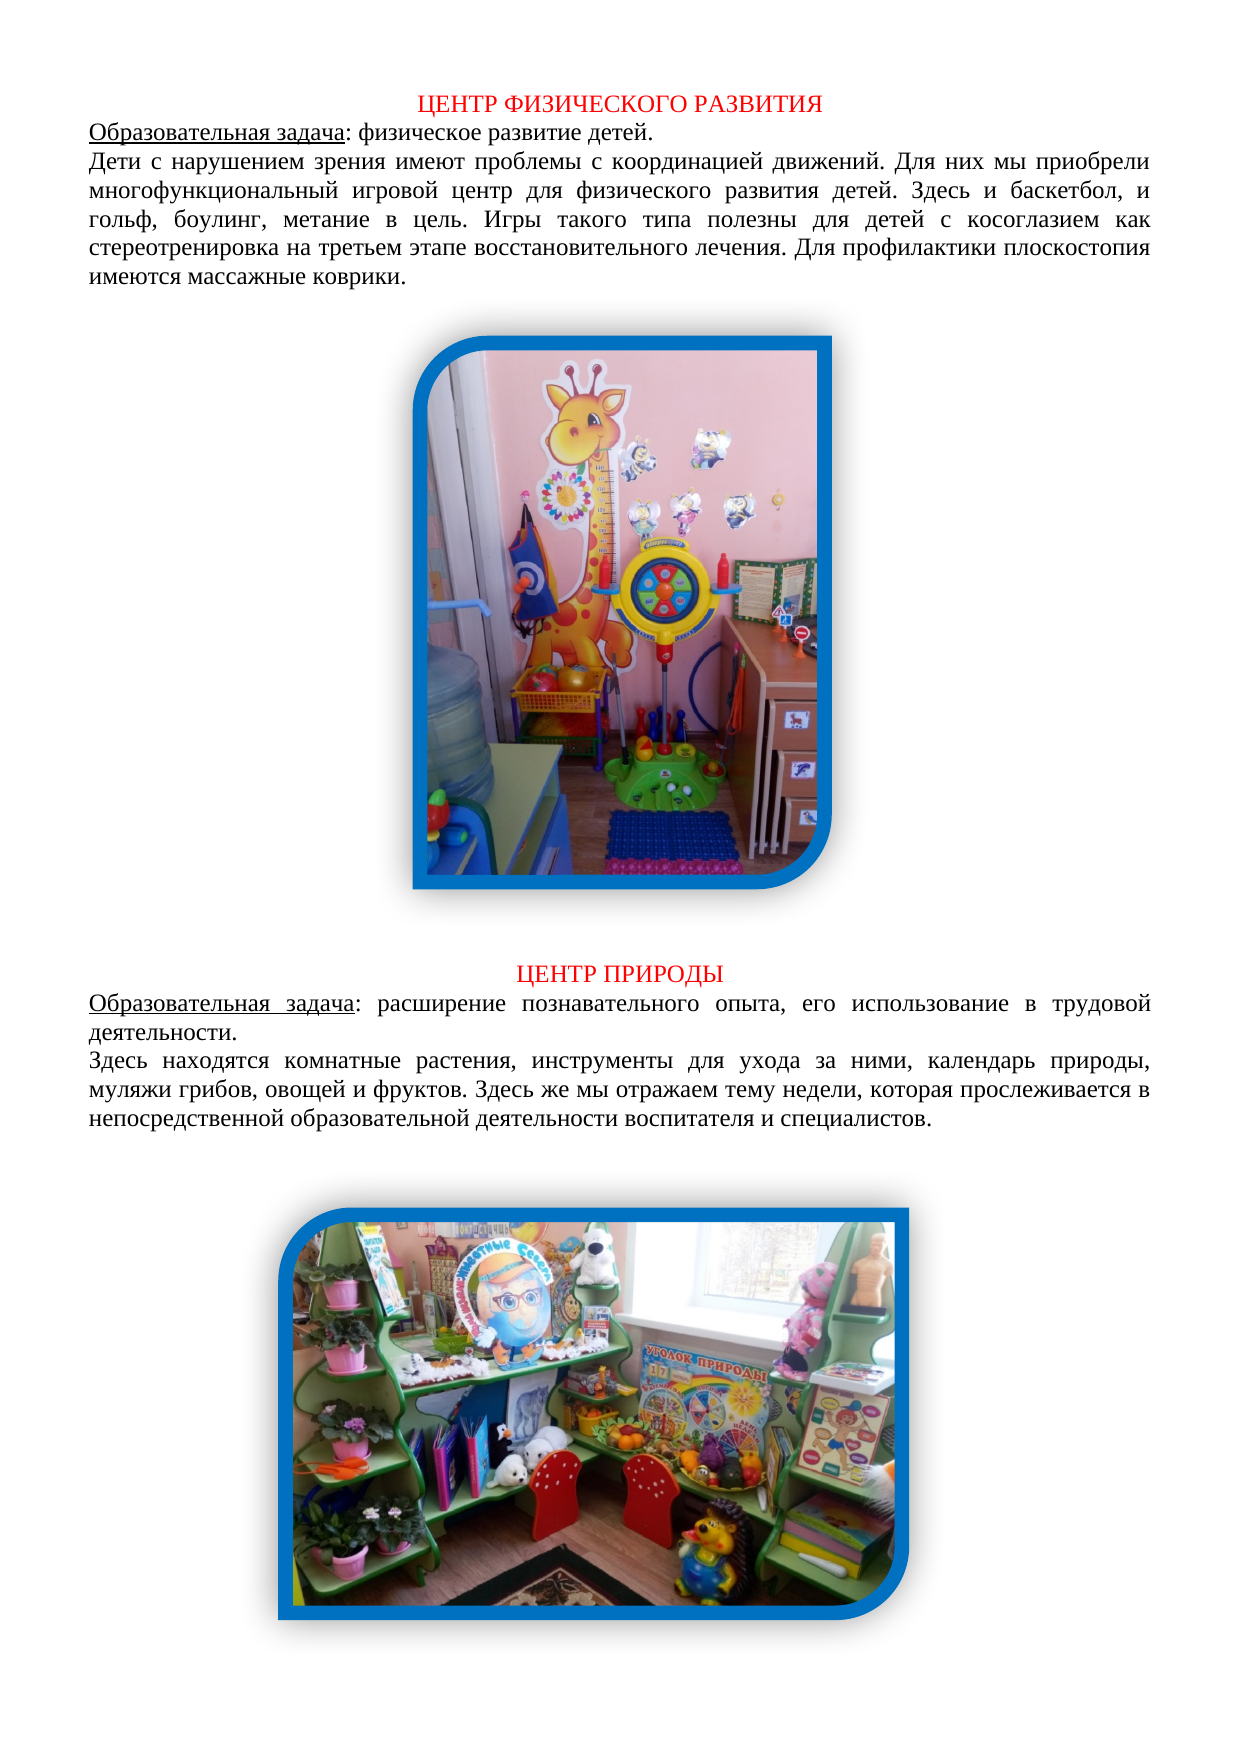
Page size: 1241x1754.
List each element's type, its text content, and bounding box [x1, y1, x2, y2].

text Здесь находятся комнатные растения, инструменты для ухода за ними, календарь природы, муляжи грибов, овощей и фруктов. Здесь же мы отражаем тему недели, которая прослеживается в непосредственной образовательной деятельности воспитателя и специалистов. [89, 1046, 1152, 1132]
picture [293, 1223, 894, 1605]
text Дети с нарушением зрения имеют проблемы с координацией движений. Для них мы приобрели многофункциональный игровой центр для физического развития детей. Здесь и баскетбол, и гольф, боулинг, метание в цель. Игры такого типа полезны для детей с косоглазием как стереотренировка на третьем этапе восстановительного лечения. Для профилактики плоскостопия имеются массажные коврики. [89, 146, 1152, 290]
picture [428, 351, 817, 874]
text Образовательная задача: расширение познавательного опыта, его использование в трудовой деятельности. [89, 988, 1152, 1046]
text ЦЕНТР ПРИРОДЫ [89, 959, 1152, 988]
text ЦЕНТР ФИЗИЧЕСКОГО РАЗВИТИЯ [89, 89, 1152, 117]
text Образовательная задача: физическое развитие детей. [89, 117, 1152, 146]
